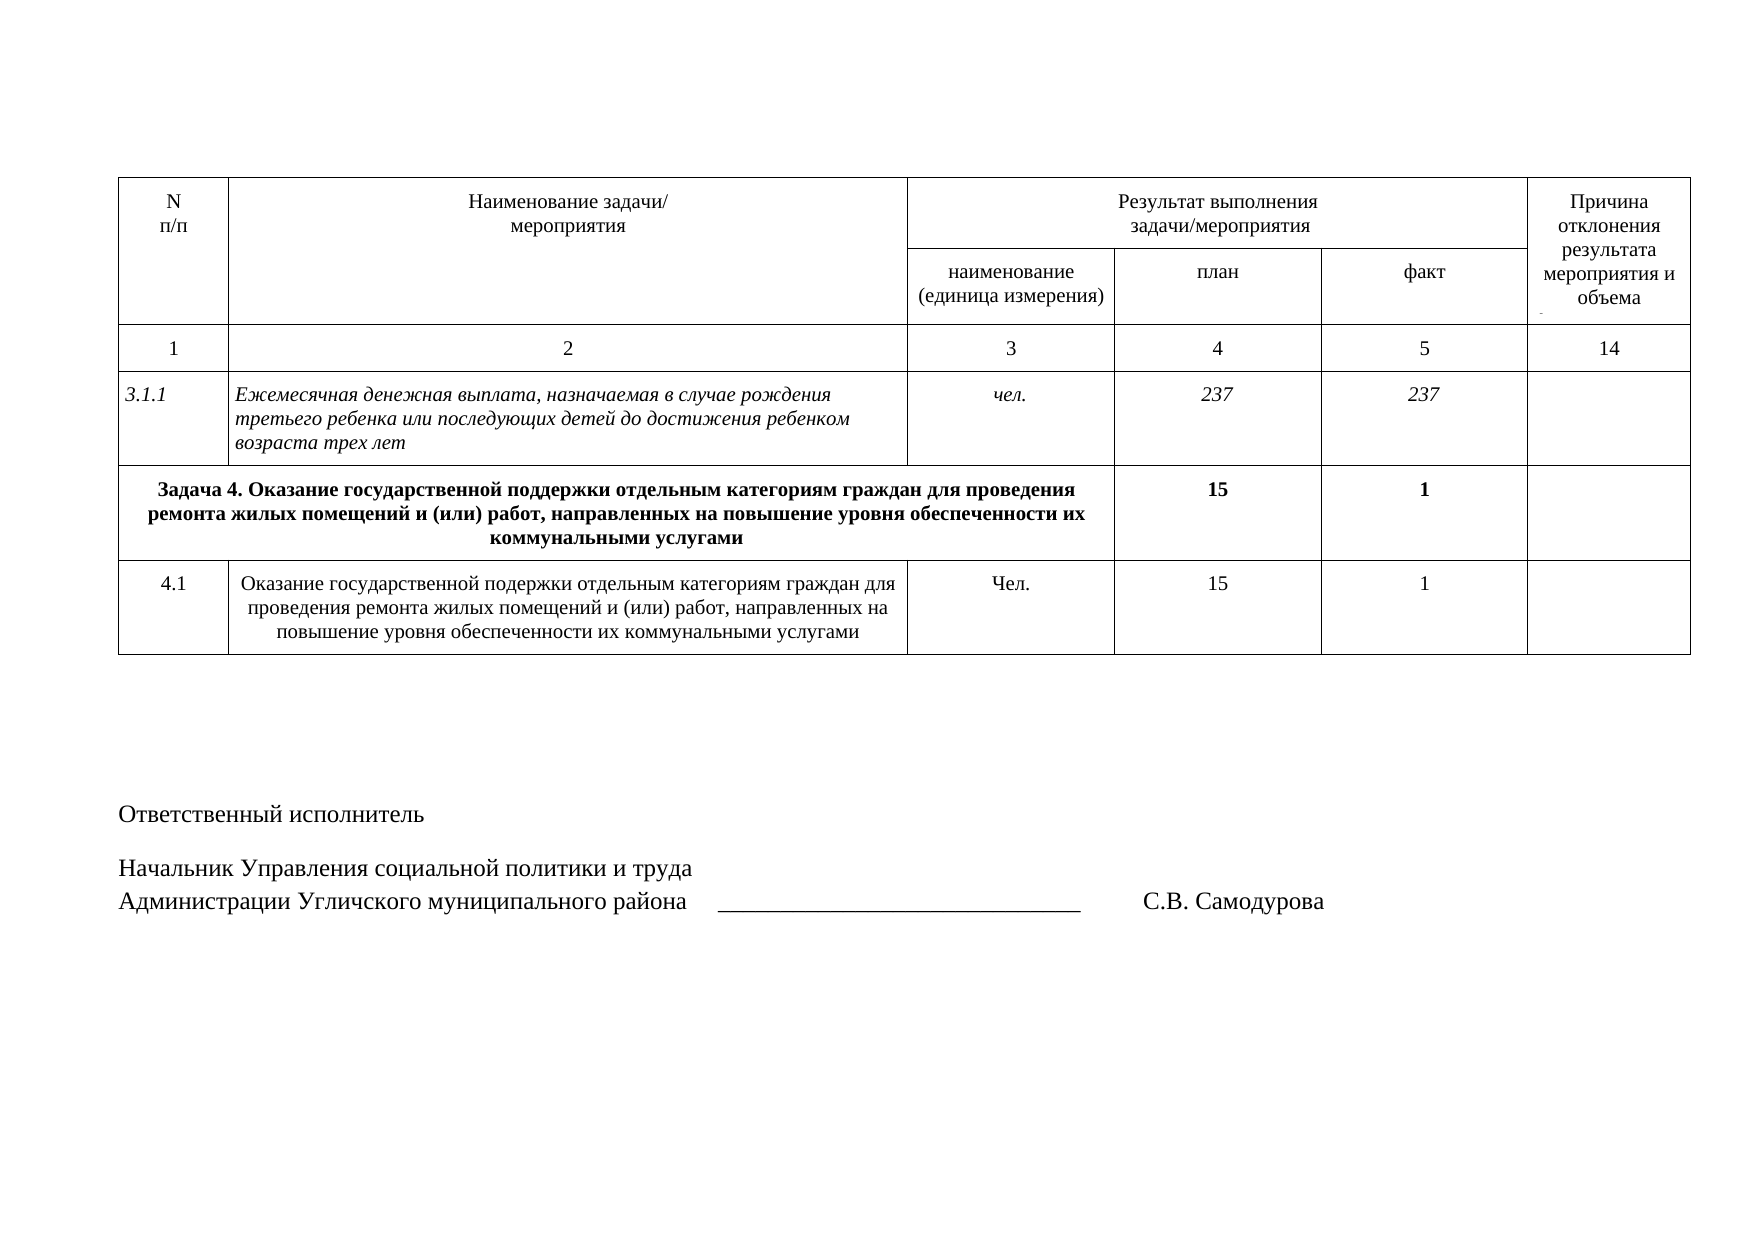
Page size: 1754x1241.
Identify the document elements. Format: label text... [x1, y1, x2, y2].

table_cell [1528, 561, 1690, 654]
table_cell 14 [1528, 325, 1690, 371]
table_header N п/п [119, 178, 228, 324]
table_cell Ежемесячная денежная выплата, назначаемая в случае рождения третьего ребенка или последующих детей до достижения ребенком возраста трех лет [229, 372, 907, 465]
table_cell наименование (единица измерения) [908, 249, 1114, 324]
table_cell 1 [1322, 466, 1527, 559]
table_cell факт [1322, 249, 1527, 324]
table_cell [1528, 372, 1690, 465]
table_cell 15 [1115, 466, 1321, 559]
table_cell [1528, 466, 1690, 559]
table_header Наименование задачи/ мероприятия [229, 178, 907, 324]
table_cell план [1115, 249, 1321, 324]
text Администрации Угличского муниципального района _____________________________ С.В. Самодурова [118, 886, 1636, 915]
text Начальник Управления социальной политики и труда [118, 853, 1636, 882]
table_cell чел. [908, 372, 1114, 465]
table_header Результат выполнения задачи/мероприятия [908, 178, 1527, 248]
text Ответственный исполнитель [118, 799, 1636, 828]
table_cell 1 [119, 325, 228, 371]
table_cell 4.1 [119, 561, 228, 654]
table_cell 3.1.1 [119, 372, 228, 465]
table_cell Чел. [908, 561, 1114, 654]
table_cell 237 [1322, 372, 1527, 465]
table_cell Задача 4. Оказание государственной поддержки отдельным категориям граждан для проведения ремонта жилых помещений и (или) работ, направленных на повышение уровня обеспеченности их коммунальными услугами [119, 466, 1114, 559]
table_cell 4 [1115, 325, 1321, 371]
table_cell 15 [1115, 561, 1321, 654]
table_header Причина отклонения результата мероприятия и объема финансирования от плана [1528, 178, 1690, 324]
table_cell 3 [908, 325, 1114, 371]
table_cell 237 [1115, 372, 1321, 465]
table_cell 5 [1322, 325, 1527, 371]
table_cell 2 [229, 325, 907, 371]
table_cell 1 [1322, 561, 1527, 654]
table_cell Оказание государственной подержки отдельным категориям граждан для проведения ремонта жилых помещений и (или) работ, направленных на повышение уровня обеспеченности их коммунальными услугами [229, 561, 907, 654]
